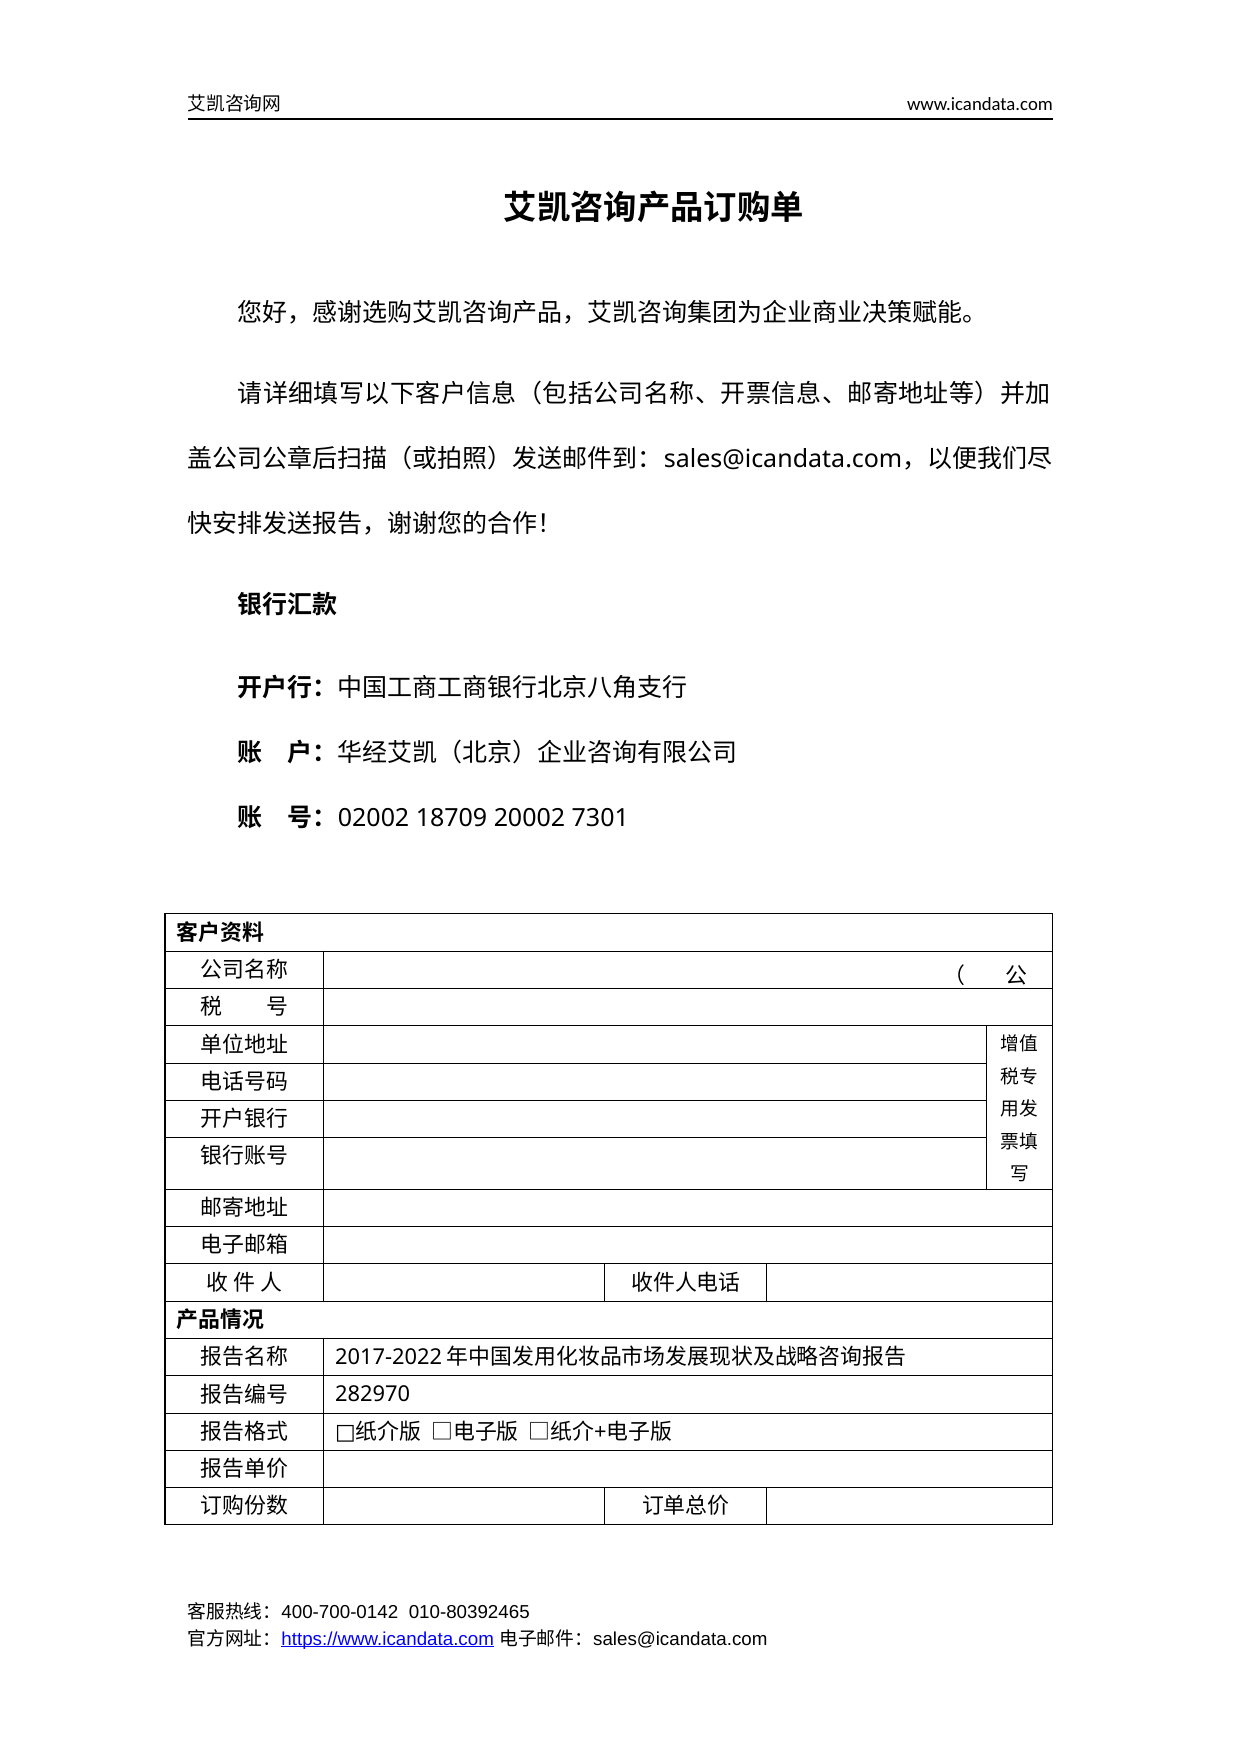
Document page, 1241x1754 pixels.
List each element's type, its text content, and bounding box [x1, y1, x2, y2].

table_header 客户资料 [166, 914, 1052, 951]
text 开户行：中国工商工商银行北京八角支行 [187, 653, 1053, 718]
table_cell [324, 1064, 986, 1100]
table_cell 产品情况 [166, 1302, 1052, 1338]
table_cell [324, 952, 1052, 988]
text 账 号：02002 18709 20002 7301 [187, 783, 1053, 848]
table_cell 订单总价 [605, 1488, 766, 1524]
table_cell 报告编号 [166, 1376, 323, 1412]
table_cell 电子邮箱 [166, 1227, 323, 1263]
table_cell [324, 1138, 986, 1189]
table_cell [324, 1264, 604, 1301]
table_cell 邮寄地址 [166, 1190, 323, 1226]
text 银行汇款 [187, 570, 1053, 635]
table_cell [324, 1190, 1052, 1226]
table_cell □纸介版 □电子版 □纸介+电子版 [324, 1414, 1052, 1450]
table_cell 2017-2022年中国发用化妆品市场发展现状及战略咨询报告 [324, 1339, 1052, 1375]
table_cell 单位地址 [166, 1026, 323, 1062]
table_cell [324, 1451, 1052, 1487]
table_cell 282970 [324, 1376, 1052, 1412]
table_cell 报告格式 [166, 1414, 323, 1450]
table_cell 税 号 [166, 989, 323, 1025]
table_cell [324, 1101, 986, 1137]
table_cell [324, 989, 1052, 1025]
table_cell 报告名称 [166, 1339, 323, 1375]
table_cell 开户银行 [166, 1101, 323, 1137]
table_cell [767, 1488, 1052, 1524]
table_cell [767, 1264, 1052, 1301]
table_cell 银行账号 [166, 1138, 323, 1189]
table_cell 电话号码 [166, 1064, 323, 1100]
table_cell 收件人电话 [605, 1264, 766, 1301]
table_cell 增值税专用发票填写 [987, 1026, 1052, 1189]
text 艾凯咨询产品订购单 [187, 172, 1053, 237]
table_cell 收 件 人 [166, 1264, 323, 1301]
table_cell [324, 1026, 986, 1062]
text 账 户：华经艾凯（北京）企业咨询有限公司 [187, 718, 1053, 783]
table_cell [324, 1227, 1052, 1263]
table_cell 公司名称 [166, 952, 323, 988]
text 您好，感谢选购艾凯咨询产品，艾凯咨询集团为企业商业决策赋能。 [187, 278, 1053, 343]
table_cell 订购份数 [166, 1488, 323, 1524]
table_cell [324, 1488, 604, 1524]
text 请详细填写以下客户信息（包括公司名称、开票信息、邮寄地址等）并加盖公司公章后扫描（或拍照）发送邮件到：sales@icandata.com，以便我们尽快安排发送报告，谢谢您的合作！ [187, 359, 1053, 554]
table_cell 报告单价 [166, 1451, 323, 1487]
